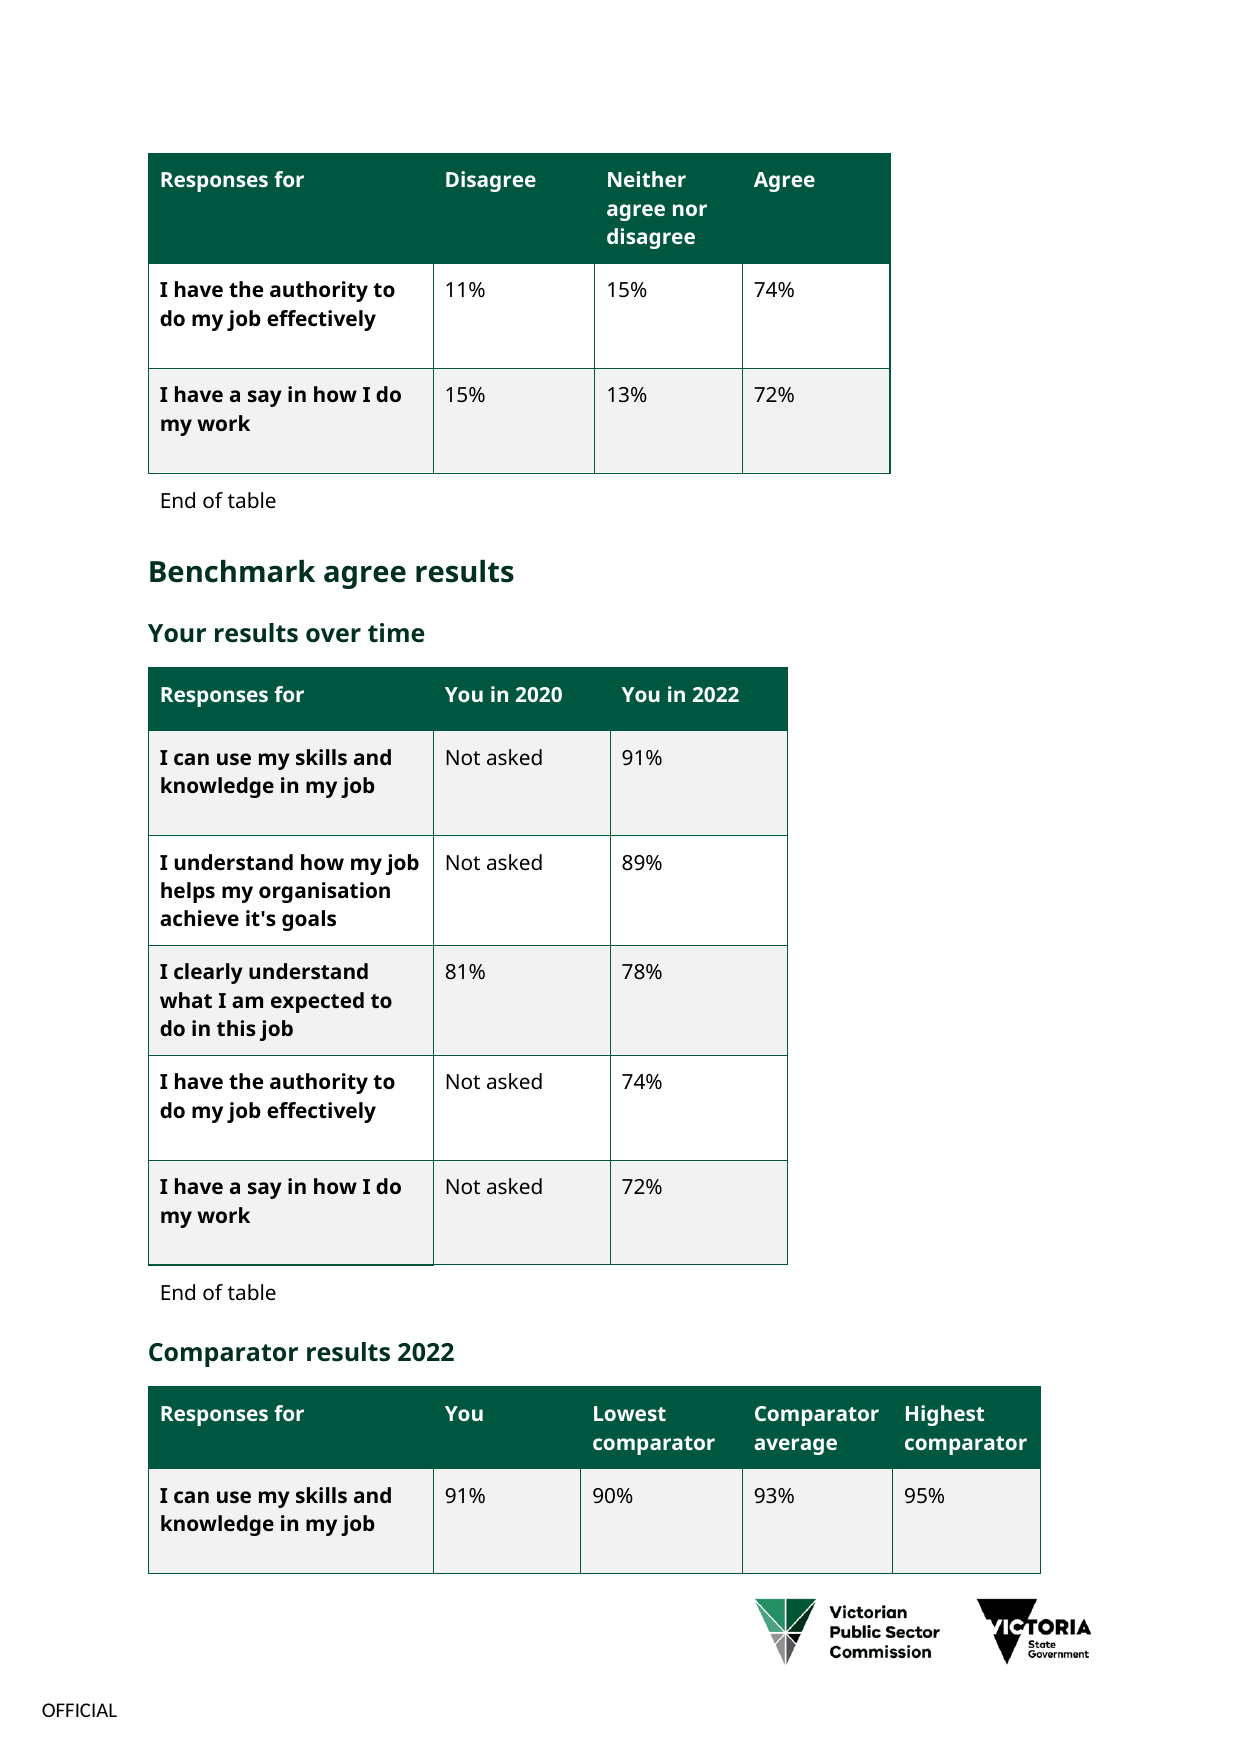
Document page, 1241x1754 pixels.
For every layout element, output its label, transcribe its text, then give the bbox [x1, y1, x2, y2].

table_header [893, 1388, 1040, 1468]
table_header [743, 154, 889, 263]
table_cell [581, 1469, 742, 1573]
picture [754, 1598, 1093, 1666]
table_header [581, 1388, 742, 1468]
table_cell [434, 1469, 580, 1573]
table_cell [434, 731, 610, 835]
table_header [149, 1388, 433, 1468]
subtitle Comparator results 2022 [148, 1335, 1092, 1369]
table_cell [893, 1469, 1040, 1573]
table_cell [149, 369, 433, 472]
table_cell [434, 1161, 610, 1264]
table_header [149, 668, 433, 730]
subtitle Benchmark agree results [148, 551, 1092, 591]
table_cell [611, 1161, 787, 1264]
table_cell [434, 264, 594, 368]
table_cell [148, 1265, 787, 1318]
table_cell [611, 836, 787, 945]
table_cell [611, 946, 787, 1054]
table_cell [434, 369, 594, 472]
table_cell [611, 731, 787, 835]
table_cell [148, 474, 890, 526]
subtitle Your results over time [148, 616, 1092, 650]
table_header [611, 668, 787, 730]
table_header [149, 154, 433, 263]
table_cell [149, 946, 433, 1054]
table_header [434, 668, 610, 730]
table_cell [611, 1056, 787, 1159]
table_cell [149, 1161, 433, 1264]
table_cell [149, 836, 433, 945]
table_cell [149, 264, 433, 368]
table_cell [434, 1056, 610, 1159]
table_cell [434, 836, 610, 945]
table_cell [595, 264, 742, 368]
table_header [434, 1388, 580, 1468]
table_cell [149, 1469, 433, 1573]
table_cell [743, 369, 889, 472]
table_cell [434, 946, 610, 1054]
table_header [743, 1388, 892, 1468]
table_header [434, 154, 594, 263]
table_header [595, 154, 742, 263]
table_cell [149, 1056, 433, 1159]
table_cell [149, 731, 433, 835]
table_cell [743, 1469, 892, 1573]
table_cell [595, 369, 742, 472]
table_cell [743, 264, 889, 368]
